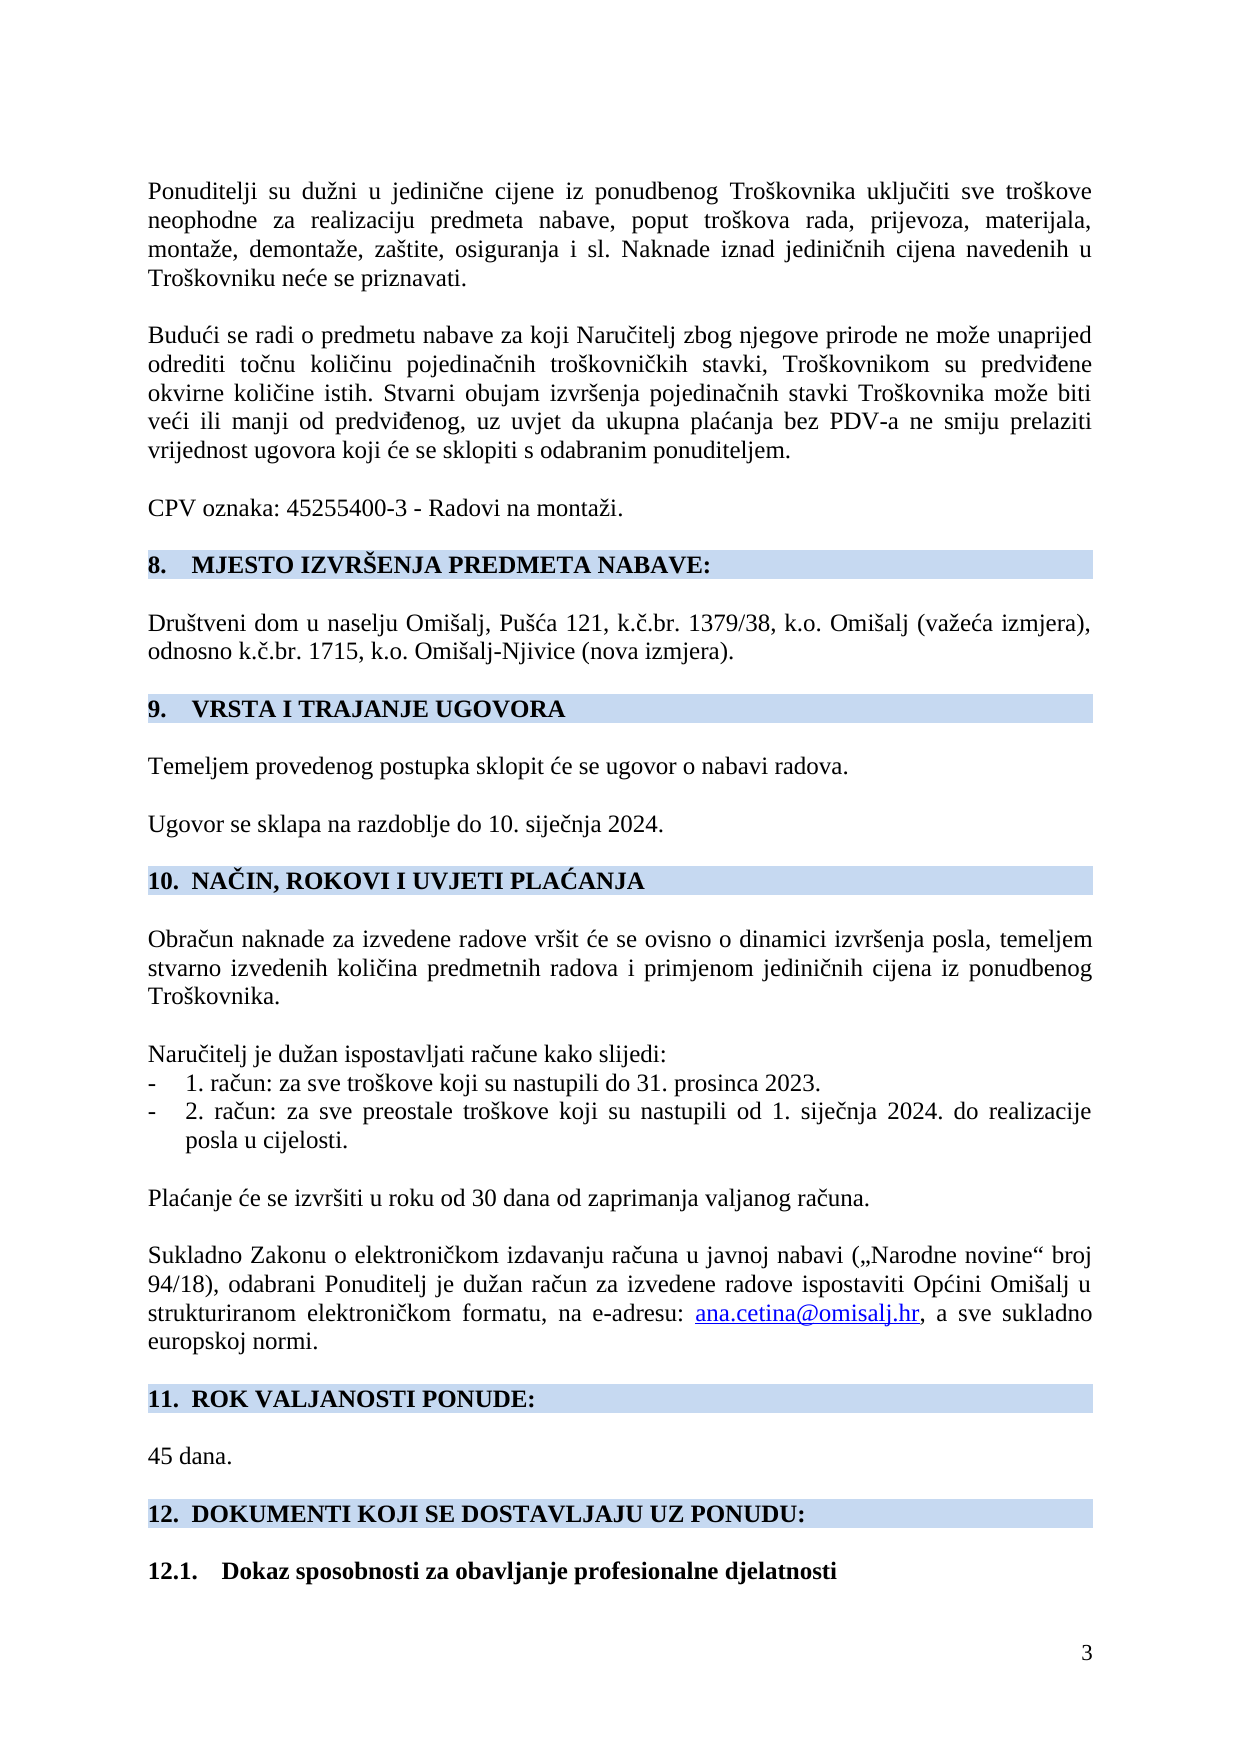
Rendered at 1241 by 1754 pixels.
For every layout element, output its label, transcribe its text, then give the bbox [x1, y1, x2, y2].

text Sukladno Zakonu o elektroničkom izdavanju računa u javnoj nabavi („Narodne novine“ broj 94/18), odabrani Ponuditelj je dužan račun za izvedene radove ispostaviti Općini Omišalj u strukturiranom elektroničkom formatu, na e-adresu: ana.cetina@omisalj.hr, a sve sukladno europskoj normi. [148, 1240, 1093, 1355]
text Obračun naknade za izvedene radove vršit će se ovisno o dinamici izvršenja posla, temeljem stvarno izvedenih količina predmetnih radova i primjenom jediničnih cijena iz ponudbenog Troškovnika. [148, 924, 1093, 1010]
text Naručitelj je dužan ispostavljati račune kako slijedi: [148, 1039, 1093, 1068]
text Društveni dom u naselju Omišalj, Pušća 121, k.č.br. 1379/38, k.o. Omišalj (važeća izmjera), odnosno k.č.br. 1715, k.o. Omišalj-Njivice (nova izmjera). [148, 608, 1093, 665]
list 2. račun: za sve preostale troškove koji su nastupili od 1. siječnja 2024. do realizacije posla u cijelosti. [148, 1096, 1093, 1154]
text Temeljem provedenog postupka sklopit će se ugovor o nabavi radova. [148, 751, 1093, 780]
list DOKUMENTI KOJI SE DOSTAVLJAJU UZ PONUDU: [148, 1499, 1093, 1528]
list NAČIN, ROKOVI I UVJETI PLAĆANJA [148, 866, 1093, 895]
text CPV oznaka: 45255400-3 - Radovi na montaži. [148, 493, 1093, 521]
list Dokaz sposobnosti za obavljanje profesionalne djelatnosti [148, 1556, 1093, 1585]
text Ugovor se sklapa na razdoblje do 10. siječnja 2024. [148, 809, 1093, 838]
text 45 dana. [148, 1441, 1093, 1470]
list VRSTA I TRAJANJE UGOVORA [148, 694, 1093, 723]
list 1. račun: za sve troškove koji su nastupili do 31. prosinca 2023. [148, 1068, 1093, 1096]
list MJESTO IZVRŠENJA PREDMETA NABAVE: [148, 550, 1093, 579]
list ROK VALJANOSTI PONUDE: [148, 1384, 1093, 1413]
text Budući se radi o predmetu nabave za koji Naručitelj zbog njegove prirode ne može unaprijed odrediti točnu količinu pojedinačnih troškovničkih stavki, Troškovnikom su predviđene okvirne količine istih. Stvarni obujam izvršenja pojedinačnih stavki Troškovnika može biti veći ili manji od predviđenog, uz uvjet da ukupna plaćanja bez PDV-a ne smiju prelaziti vrijednost ugovora koji će se sklopiti s odabranim ponuditeljem. [148, 320, 1093, 464]
text Ponuditelji su dužni u jedinične cijene iz ponudbenog Troškovnika uključiti sve troškove neophodne za realizaciju predmeta nabave, poput troškova rada, prijevoza, materijala, montaže, demontaže, zaštite, osiguranja i sl. Naknade iznad jediničnih cijena navedenih u Troškovniku neće se priznavati. [148, 176, 1093, 291]
text Plaćanje će se izvršiti u roku od 30 dana od zaprimanja valjanog računa. [148, 1183, 1093, 1211]
